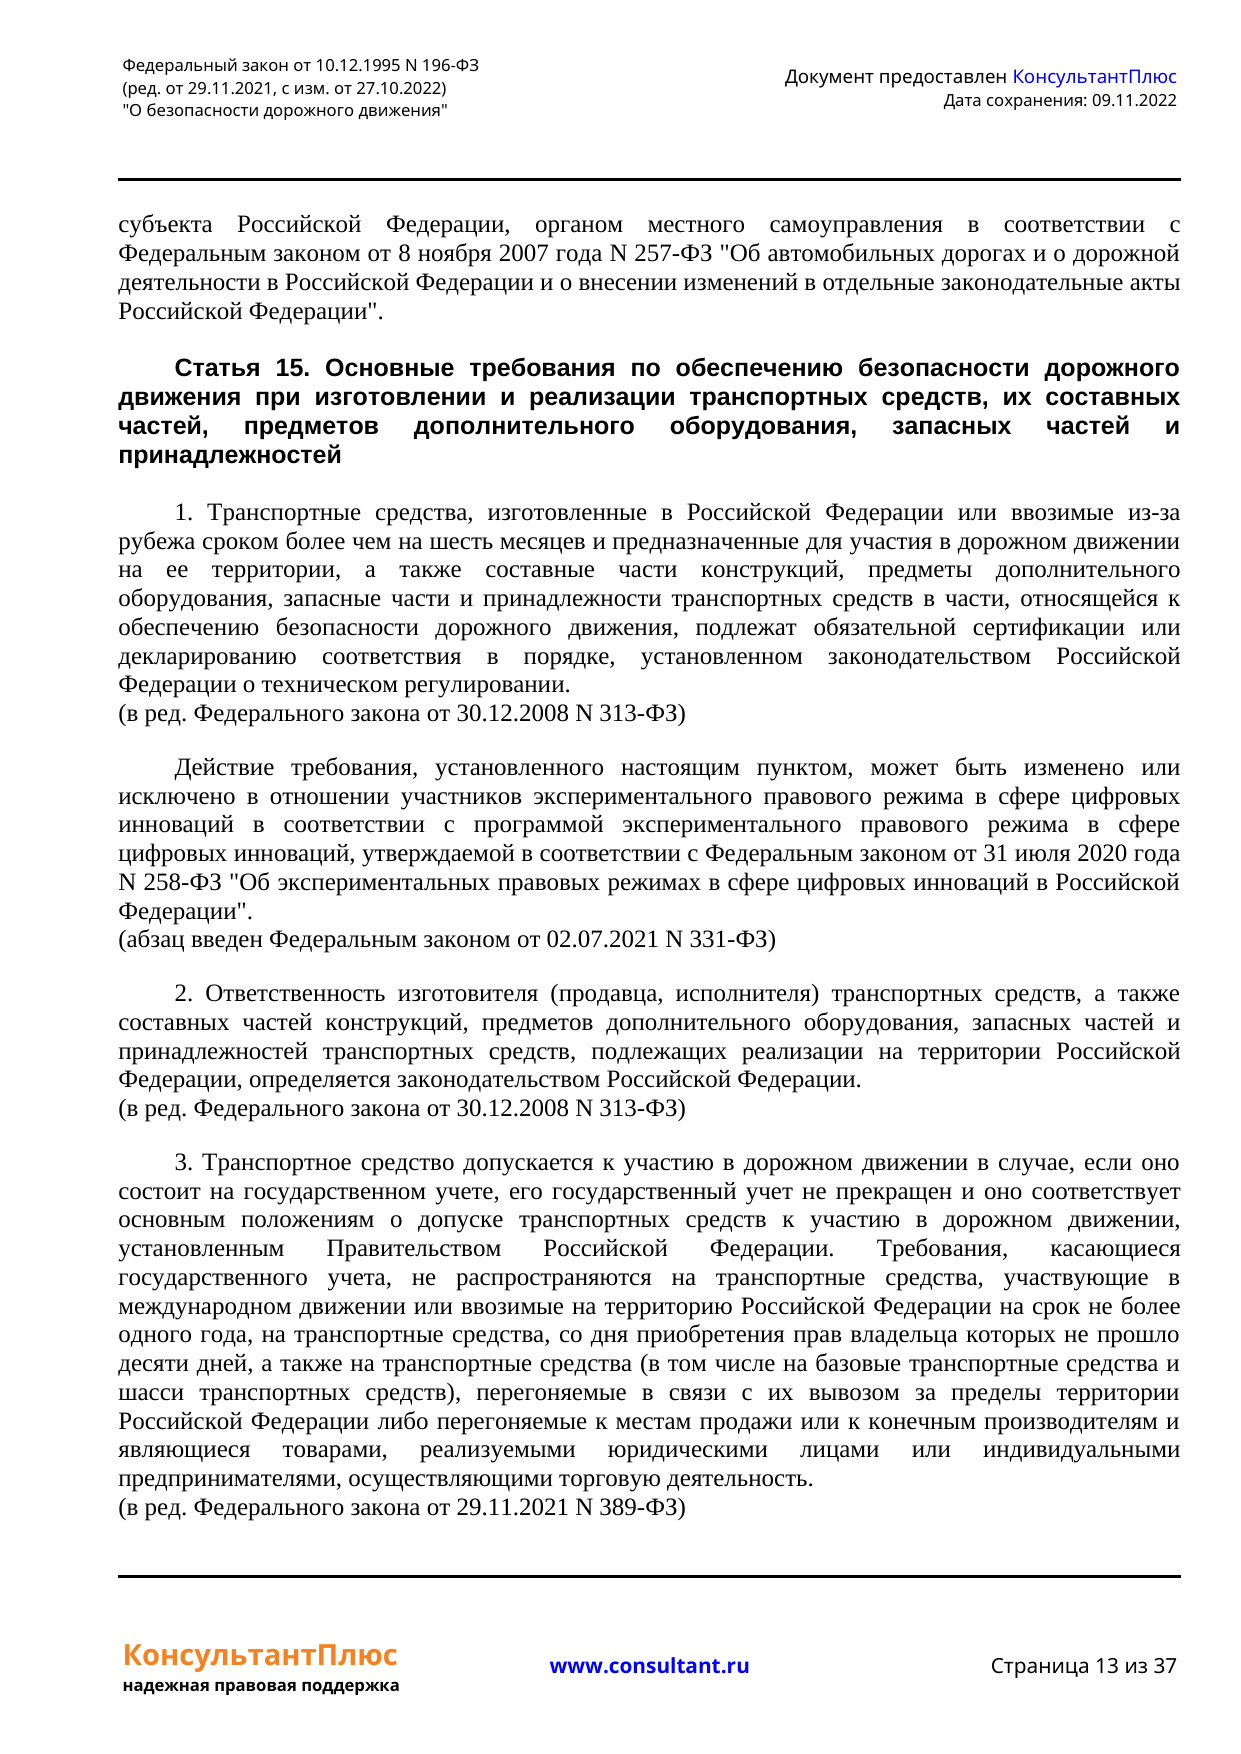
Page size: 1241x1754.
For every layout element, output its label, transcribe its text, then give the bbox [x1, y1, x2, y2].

text 3. Транспортное средство допускается к участию в дорожном движении в случае, если оно состоит на государственном учете, его государственный учет не прекращен и оно соответствует основным положениям о допуске транспортных средств к участию в дорожном движении, установленным Правительством Российской Федерации. Требования, касающиеся государственного учета, не распространяются на транспортные средства, участвующие в международном движении или ввозимые на территорию Российской Федерации на срок не более одного года, на транспортные средства, со дня приобретения прав владельца которых не прошло десяти дней, а также на транспортные средства (в том числе на базовые транспортные средства и шасси транспортных средств), перегоняемые в связи с их вывозом за пределы территории Российской Федерации либо перегоняемые к местам продажи или к конечным производителям и являющиеся товарами, реализуемыми юридическими лицами или индивидуальными предпринимателями, осуществляющими торговую деятельность. [118, 1147, 1181, 1492]
text (в ред. Федерального закона от 29.11.2021 N 389-ФЗ) [118, 1492, 1181, 1521]
text 2. Ответственность изготовителя (продавца, исполнителя) транспортных средств, а также составных частей конструкций, предметов дополнительного оборудования, запасных частей и принадлежностей транспортных средств, подлежащих реализации на территории Российской Федерации, определяется законодательством Российской Федерации. [118, 978, 1181, 1093]
text (в ред. Федерального закона от 30.12.2008 N 313-ФЗ) [118, 1093, 1181, 1122]
text (абзац введен Федеральным законом от 02.07.2021 N 331-ФЗ) [118, 924, 1181, 953]
title Статья 15. Основные требования по обеспечению безопасности дорожного движения при изготовлении и реализации транспортных средств, их составных частей, предметов дополнительного оборудования, запасных частей и принадлежностей [118, 353, 1181, 468]
text Действие требования, установленного настоящим пунктом, может быть изменено или исключено в отношении участников экспериментального правового режима в сфере цифровых инноваций в соответствии с программой экспериментального правового режима в сфере цифровых инноваций, утверждаемой в соответствии с Федеральным законом от 31 июля 2020 года N 258-ФЗ "Об экспериментальных правовых режимах в сфере цифровых инноваций в Российской Федерации". [118, 752, 1181, 924]
text (в ред. Федерального закона от 30.12.2008 N 313-ФЗ) [118, 698, 1181, 727]
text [118, 209, 1181, 324]
text 1. Транспортные средства, изготовленные в Российской Федерации или ввозимые из-за рубежа сроком более чем на шесть месяцев и предназначенные для участия в дорожном движении на ее территории, а также составные части конструкций, предметы дополнительного оборудования, запасные части и принадлежности транспортных средств в части, относящейся к обеспечению безопасности дорожного движения, подлежат обязательной сертификации или декларированию соответствия в порядке, установленном законодательством Российской Федерации о техническом регулировании. [118, 497, 1181, 698]
